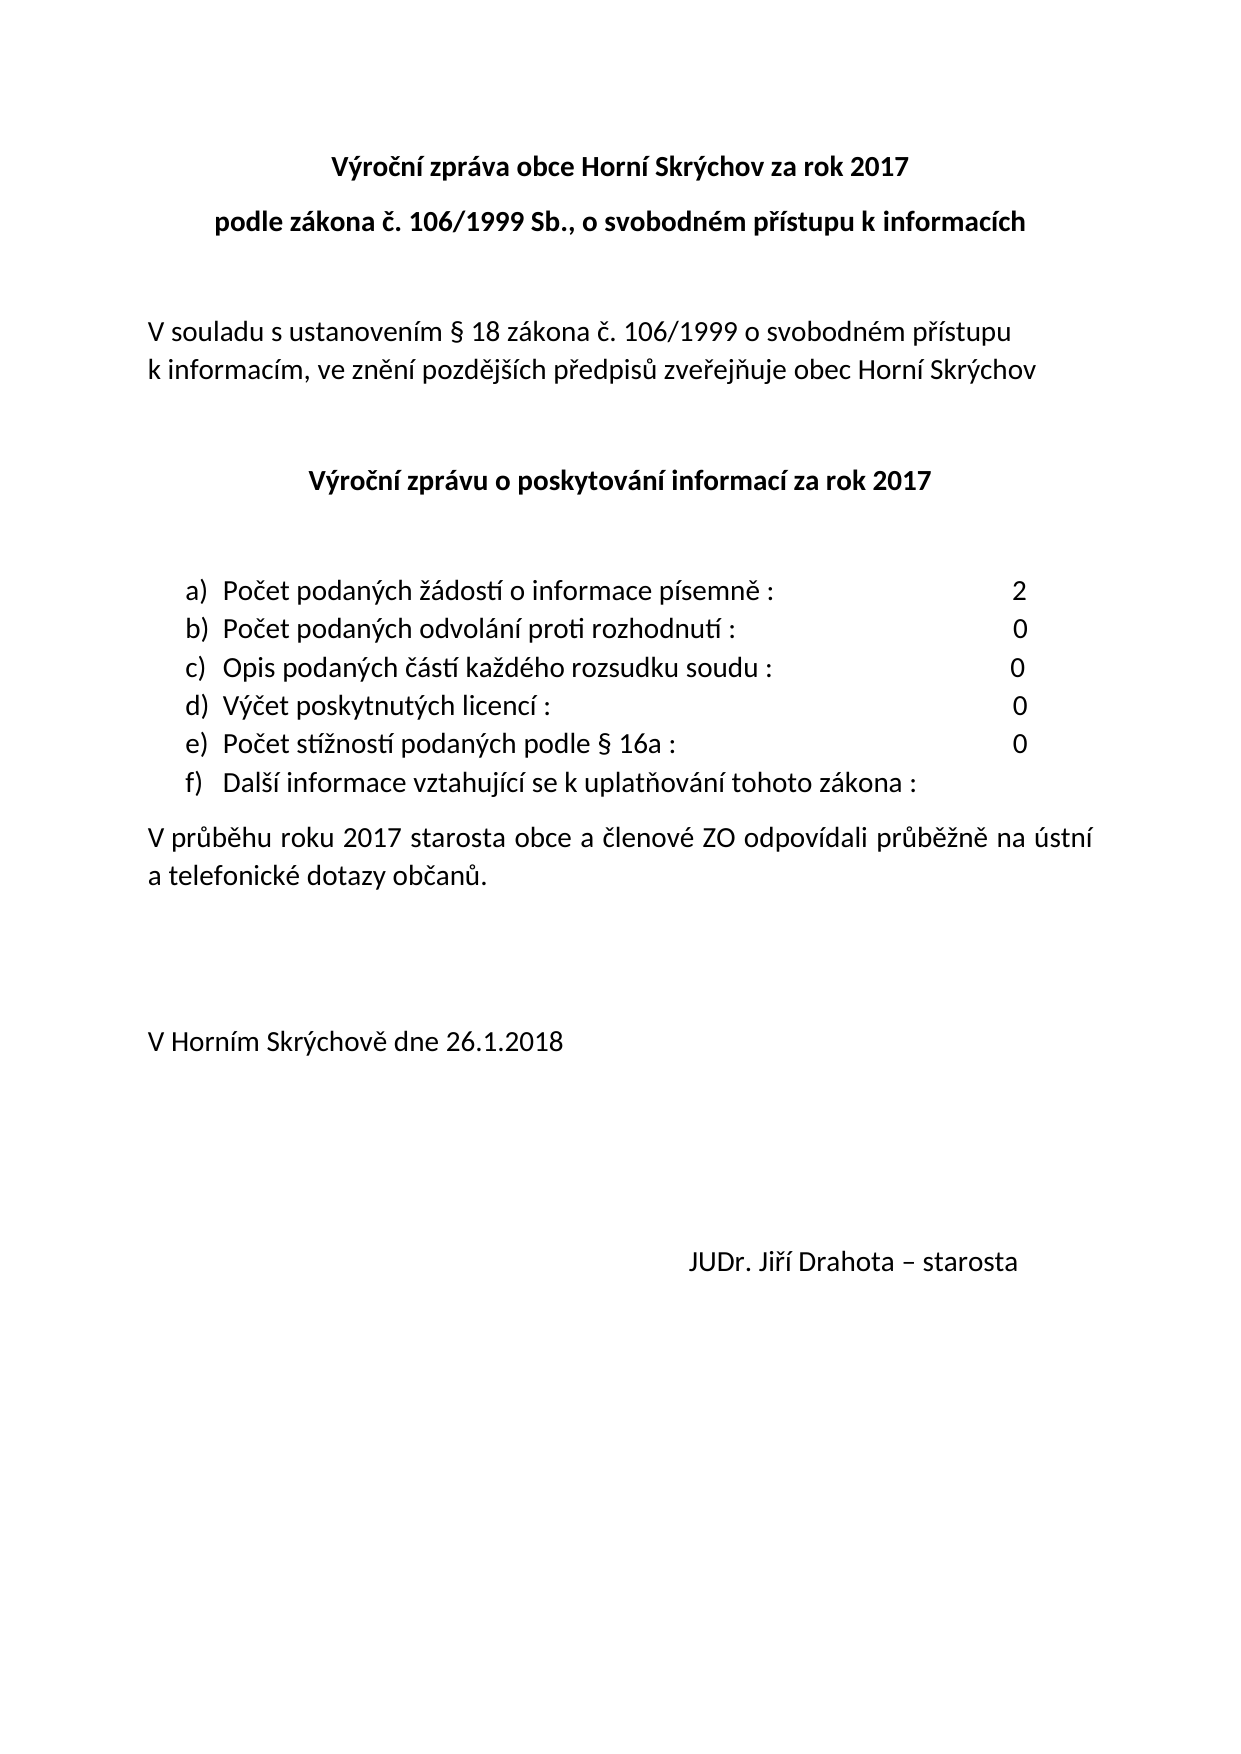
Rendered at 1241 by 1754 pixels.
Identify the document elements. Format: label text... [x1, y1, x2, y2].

text V Horním Skrýchově dne 26.1.2018 [148, 1023, 1093, 1058]
list Výčet poskytnutých licencí : 0 [185, 687, 1093, 723]
text Výroční zprávu o poskytování informací za rok 2017 [148, 462, 1093, 497]
list Opis podaných částí každého rozsudku soudu : 0 [185, 649, 1093, 684]
list Počet podaných odvolání proti rozhodnutí : 0 [185, 610, 1093, 646]
text podle zákona č. 106/1999 Sb., o svobodném přístupu k informacích [148, 203, 1093, 238]
text V souladu s ustanovením § 18 zákona č. 106/1999 o svobodném přístupu k informacím, ve znění pozdějších předpisů zveřejňuje obec Horní Skrýchov [148, 313, 1093, 387]
text JUDr. Jiří Drahota – starosta [148, 1243, 1093, 1279]
text Výroční zpráva obce Horní Skrýchov za rok 2017 [148, 148, 1093, 183]
list Počet stížností podaných podle § 16a : 0 [185, 726, 1093, 761]
text V průběhu roku 2017 starosta obce a členové ZO odpovídali průběžně na ústní a telefonické dotazy občanů. [148, 819, 1093, 893]
list Počet podaných žádostí o informace písemně : 2 [185, 572, 1093, 607]
list Další informace vztahující se k uplatňování tohoto zákona : [185, 764, 1093, 799]
